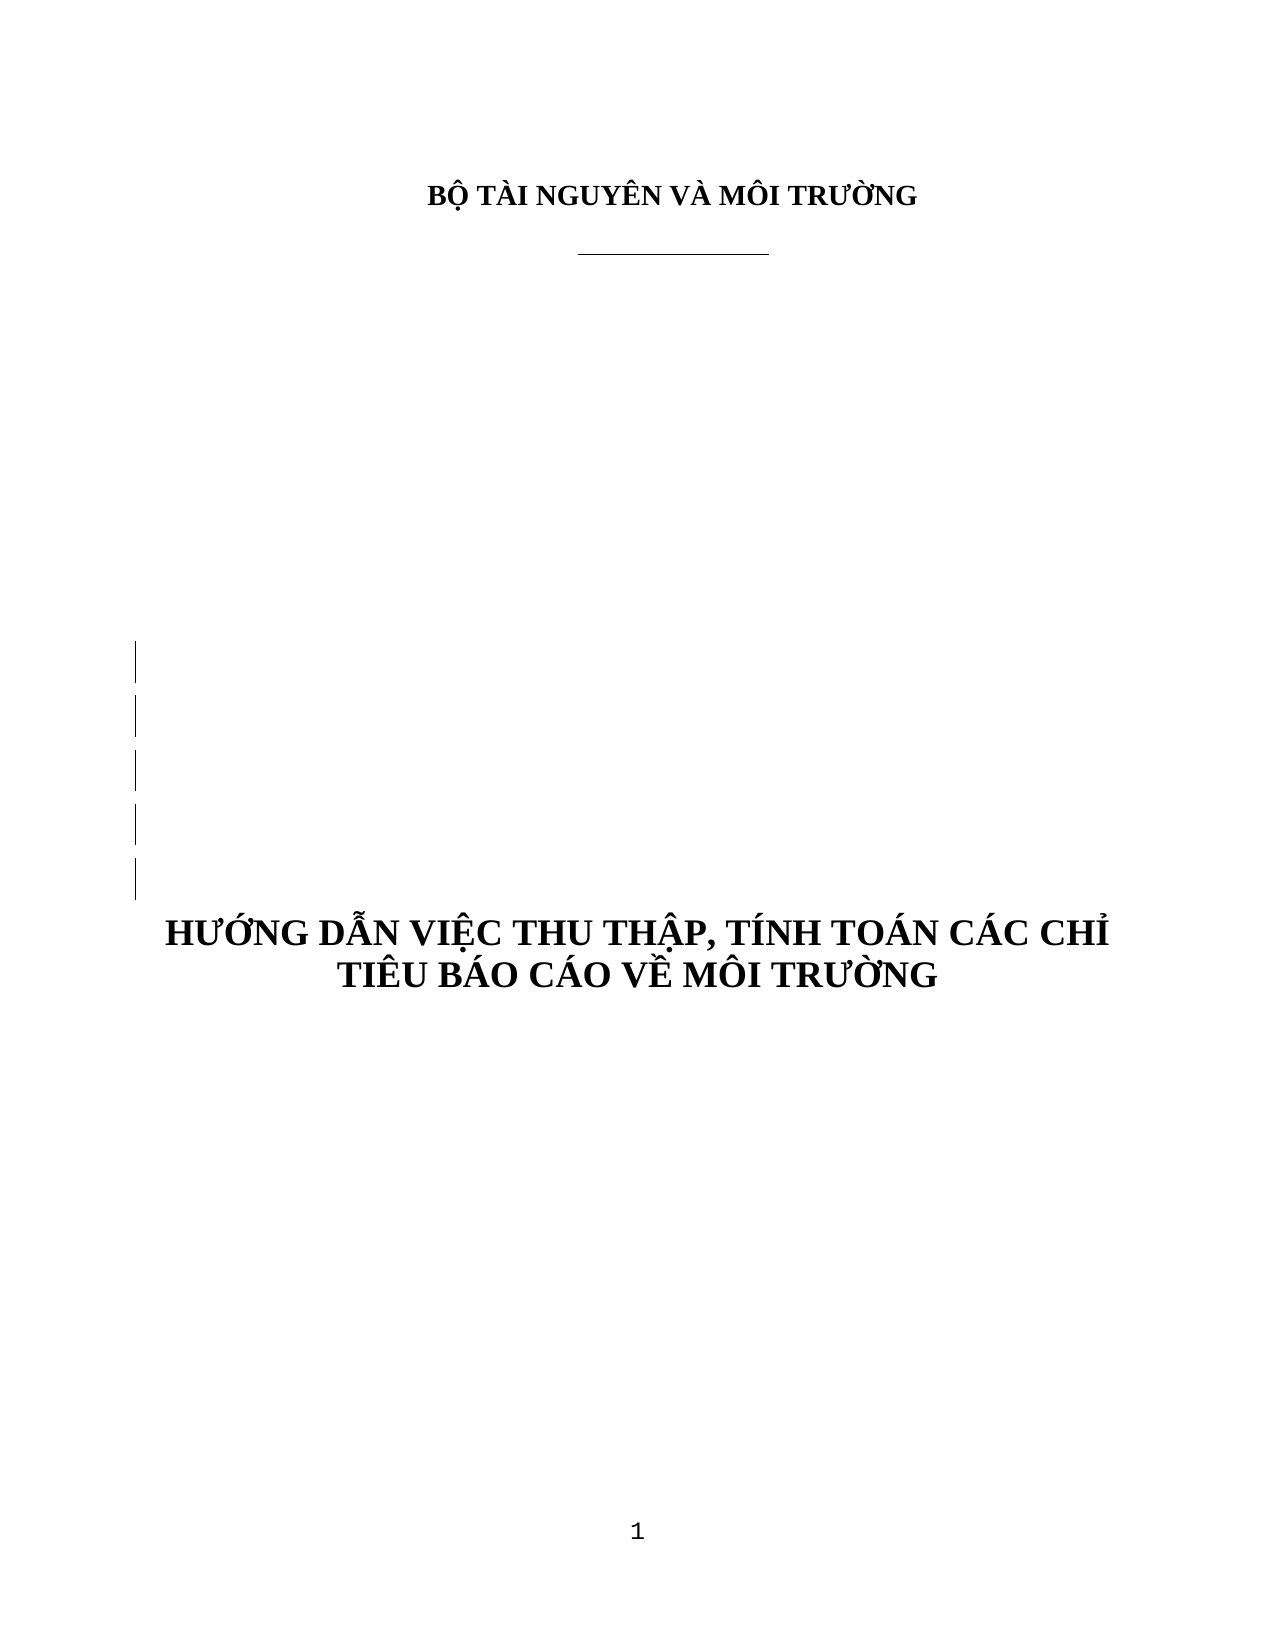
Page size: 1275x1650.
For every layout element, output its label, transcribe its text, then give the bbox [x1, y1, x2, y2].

text HƯỚNG DẪN VIỆC THU THẬP, TÍNH TOÁN CÁC CHỈ TIÊU BÁO CÁO VỀ MÔI TRƯỜNG [150, 912, 1125, 995]
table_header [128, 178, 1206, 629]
